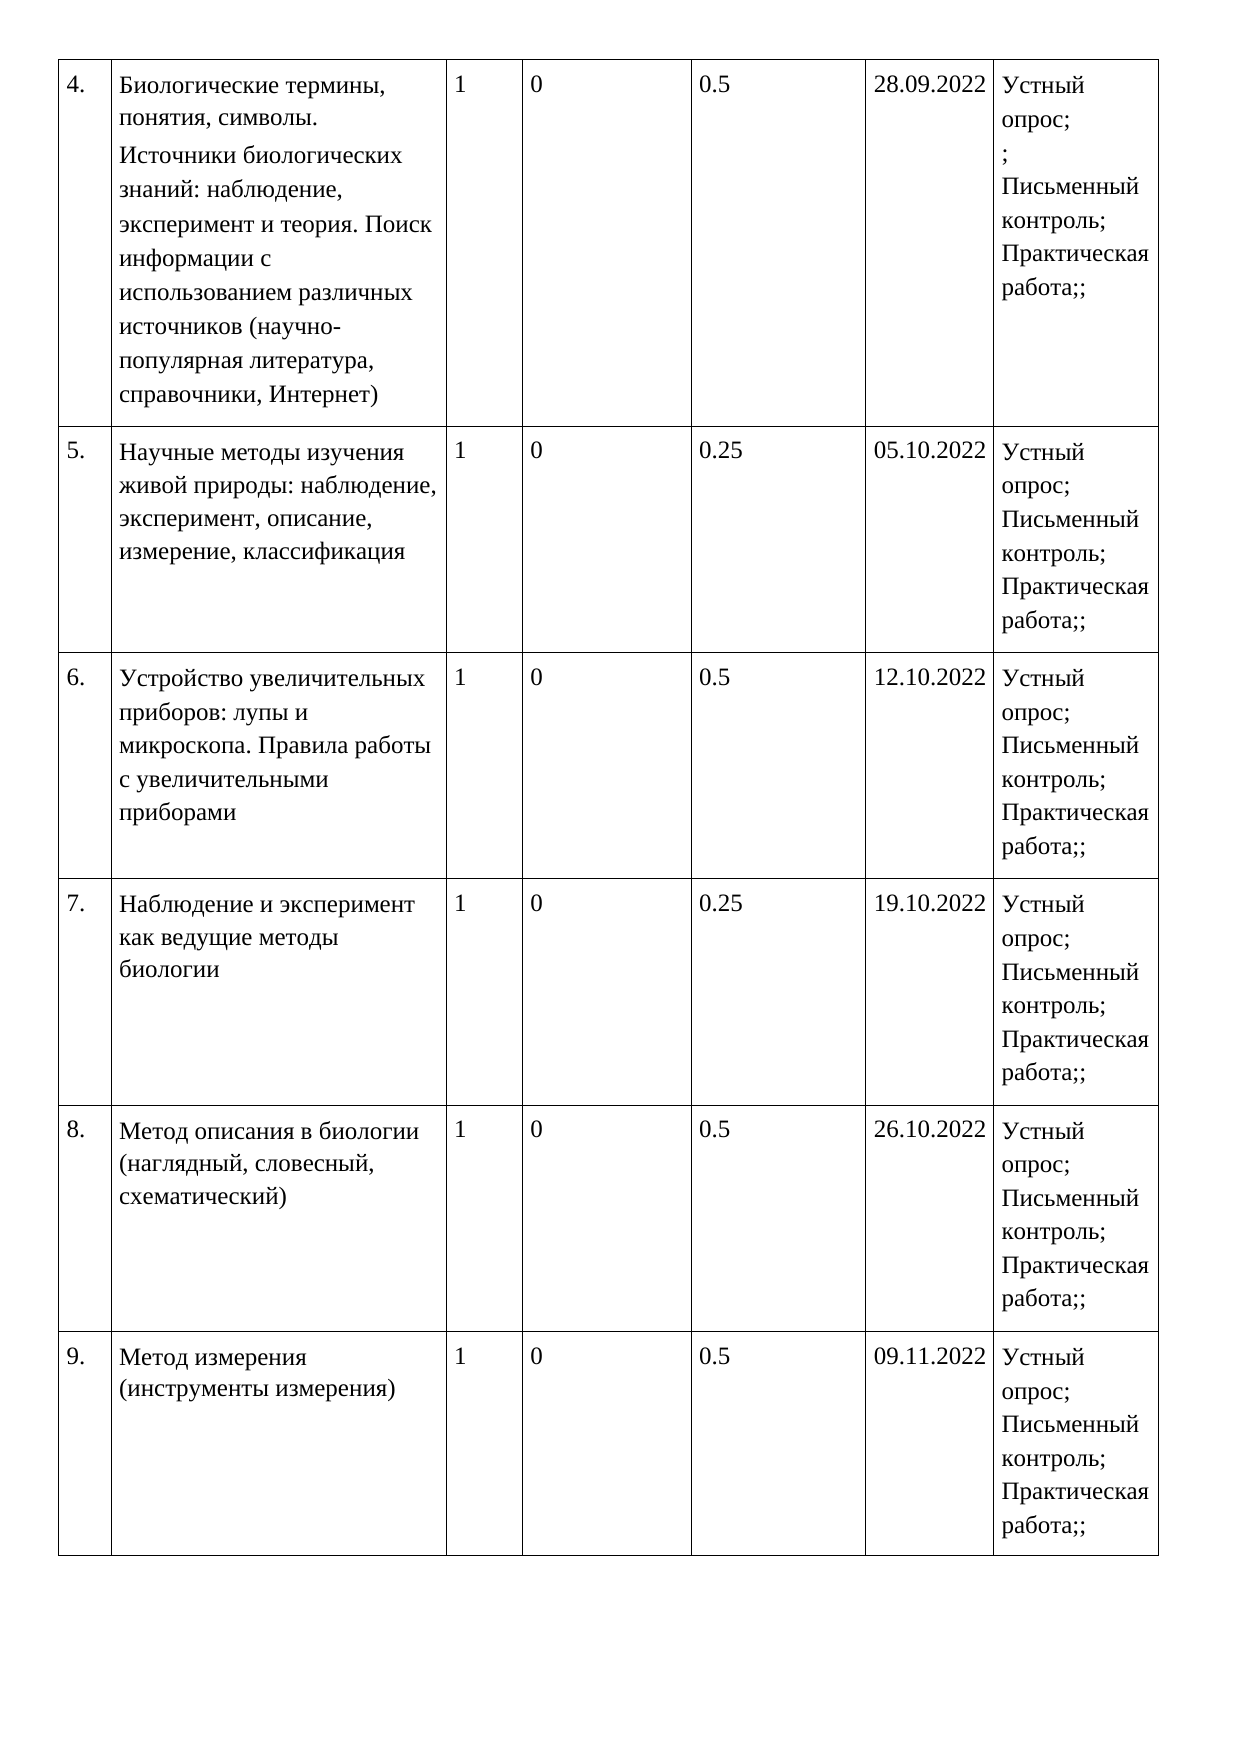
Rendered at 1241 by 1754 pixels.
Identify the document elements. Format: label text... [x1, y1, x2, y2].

table_cell 0 [523, 653, 691, 878]
table_cell Устный опрос; Письменный контроль; Практическая работа;; [994, 879, 1158, 1104]
table_cell 1 [447, 1106, 522, 1331]
table_header 4. [59, 60, 111, 426]
table_cell 0 [523, 1332, 691, 1555]
table_header Устный опрос; ; Письменный контроль; Практическая работа;; [994, 60, 1158, 426]
table_cell Метод измерения (инструменты измерения) [112, 1332, 446, 1555]
table_cell 05.10.2022 [866, 427, 993, 652]
table_cell 26.10.2022 [866, 1106, 993, 1331]
table_header 1 [447, 60, 522, 426]
table_cell 1 [447, 1332, 522, 1555]
table_cell 0.25 [692, 427, 865, 652]
table_cell Наблюдение и эксперимент как ведущие методы биологии [112, 879, 446, 1104]
table_cell 0 [523, 1106, 691, 1331]
table_cell 1 [447, 653, 522, 878]
table_header 0.5 [692, 60, 865, 426]
table_header 0 [523, 60, 691, 426]
table_cell 19.10.2022 [866, 879, 993, 1104]
table_cell Устный опрос; Письменный контроль; Практическая работа;; [994, 427, 1158, 652]
table_cell 0.5 [692, 1332, 865, 1555]
table_cell 0.25 [692, 879, 865, 1104]
table_cell 09.11.2022 [866, 1332, 993, 1555]
table_cell 0 [523, 427, 691, 652]
table_cell 1 [447, 427, 522, 652]
table_cell Устный опрос; Письменный контроль; Практическая работа;; [994, 653, 1158, 878]
table_cell 12.10.2022 [866, 653, 993, 878]
table_cell 6. [59, 653, 111, 878]
table_header 28.09.2022 [866, 60, 993, 426]
table_cell 1 [447, 879, 522, 1104]
table_cell 5. [59, 427, 111, 652]
table_cell Научные методы изучения живой природы: наблюдение, эксперимент, описание, измерение, классификация [112, 427, 446, 652]
table_header Биологические термины, понятия, символы. Источники биологических знаний: наблюдение, эксперимент и теория. Поиск информации с использованием различных источников (научно- популярная литература, справочники, Интернет) [112, 60, 446, 426]
table_cell 7. [59, 879, 111, 1104]
table_cell 0.5 [692, 1106, 865, 1331]
table_cell Устройство увеличительных приборов: лупы и микроскопа. Правила работы с увеличительными приборами [112, 653, 446, 878]
table_cell 9. [59, 1332, 111, 1555]
table_cell Метод описания в биологии (наглядный, словесный, схематический) [112, 1106, 446, 1331]
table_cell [994, 1332, 1158, 1555]
table_cell 8. [59, 1106, 111, 1331]
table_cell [994, 1106, 1158, 1331]
table_cell 0 [523, 879, 691, 1104]
table_cell 0.5 [692, 653, 865, 878]
